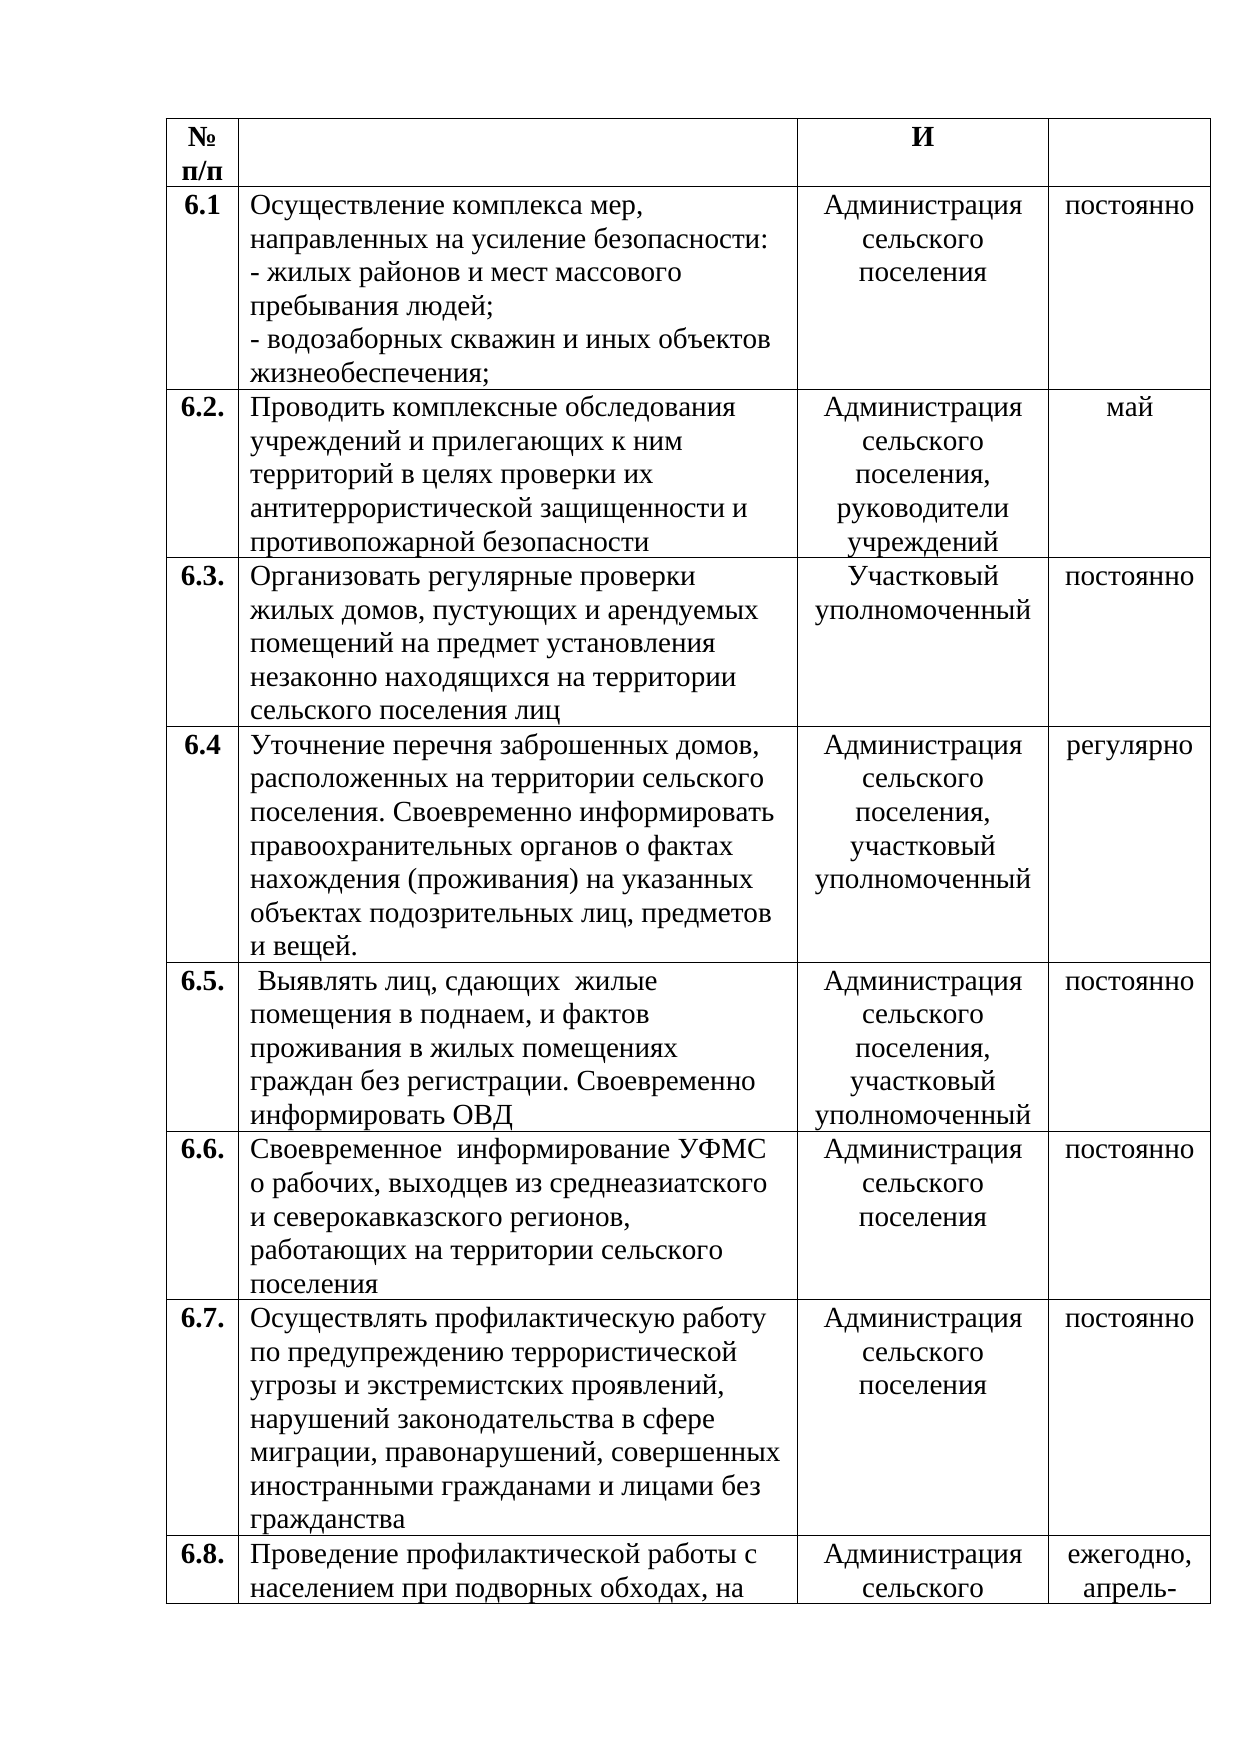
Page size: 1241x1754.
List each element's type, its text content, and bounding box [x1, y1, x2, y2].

table_cell Администрация сельского поселения [798, 1132, 1048, 1299]
table_cell Выявлять лиц, сдающих жилые помещения в поднаем, и фактов проживания в жилых помещениях граждан без регистрации. Своевременно информировать ОВД [239, 963, 797, 1131]
table_cell 6.4 [167, 727, 238, 962]
table_cell 6.3. [167, 558, 238, 726]
table_cell Уточнение перечня заброшенных домов, расположенных на территории сельского поселения. Своевременно информировать правоохранительных органов о фактах нахождения (проживания) на указанных объектах подозрительных лиц, предметов и вещей. [239, 727, 797, 962]
table_cell Проводить комплексные обследования учреждений и прилегающих к ним территорий в целях проверки их антитеррористической защищенности и противопожарной безопасности [239, 390, 797, 557]
table_cell Администрация сельского поселения, участковый уполномоченный [798, 727, 1048, 962]
table_cell май [1049, 390, 1210, 557]
table_cell регулярно [1049, 727, 1210, 962]
table_cell 6.2. [167, 390, 238, 557]
table_cell постоянно [1049, 187, 1210, 388]
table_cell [239, 1536, 797, 1603]
table_cell Осуществлять профилактическую работу по предупреждению террористической угрозы и экстремистских проявлений, нарушений законодательства в сфере миграции, правонарушений, совершенных иностранными гражданами и лицами без гражданства [239, 1300, 797, 1535]
table_cell Участковый уполномоченный [798, 558, 1048, 726]
table_cell постоянно [1049, 1132, 1210, 1299]
table_cell 6.6. [167, 1132, 238, 1299]
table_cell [1049, 1536, 1210, 1603]
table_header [239, 119, 797, 186]
table_cell 6.8. [167, 1536, 238, 1603]
table_cell постоянно [1049, 1300, 1210, 1535]
table_cell Администрация сельского поселения, участковый уполномоченный [798, 963, 1048, 1131]
table_cell 6.7. [167, 1300, 238, 1535]
table_cell Осуществление комплекса мер, направленных на усиление безопасности: - жилых районов и мест массового пребывания людей; - водозаборных скважин и иных объектов жизнеобеспечения; [239, 187, 797, 388]
table_cell 6.5. [167, 963, 238, 1131]
table_header ИСПОЛНИТЕЛИ [798, 119, 1048, 186]
table_cell постоянно [1049, 558, 1210, 726]
table_cell 6.1 [167, 187, 238, 388]
table_cell Своевременное информирование УФМС о рабочих, выходцев из среднеазиатского и северокавказского регионов, работающих на территории сельского поселения [239, 1132, 797, 1299]
table_cell Администрация сельского поселения, руководители учреждений [798, 390, 1048, 557]
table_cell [798, 1536, 1048, 1603]
table_cell Организовать регулярные проверки жилых домов, пустующих и арендуемых помещений на предмет установления незаконно находящихся на территории сельского поселения лиц [239, 558, 797, 726]
table_cell Администрация сельского поселения [798, 1300, 1048, 1535]
table_header №№ п/п [167, 119, 238, 186]
table_cell постоянно [1049, 963, 1210, 1131]
table_cell Администрация сельского поселения [798, 187, 1048, 388]
table_header СРОК [1049, 119, 1210, 186]
